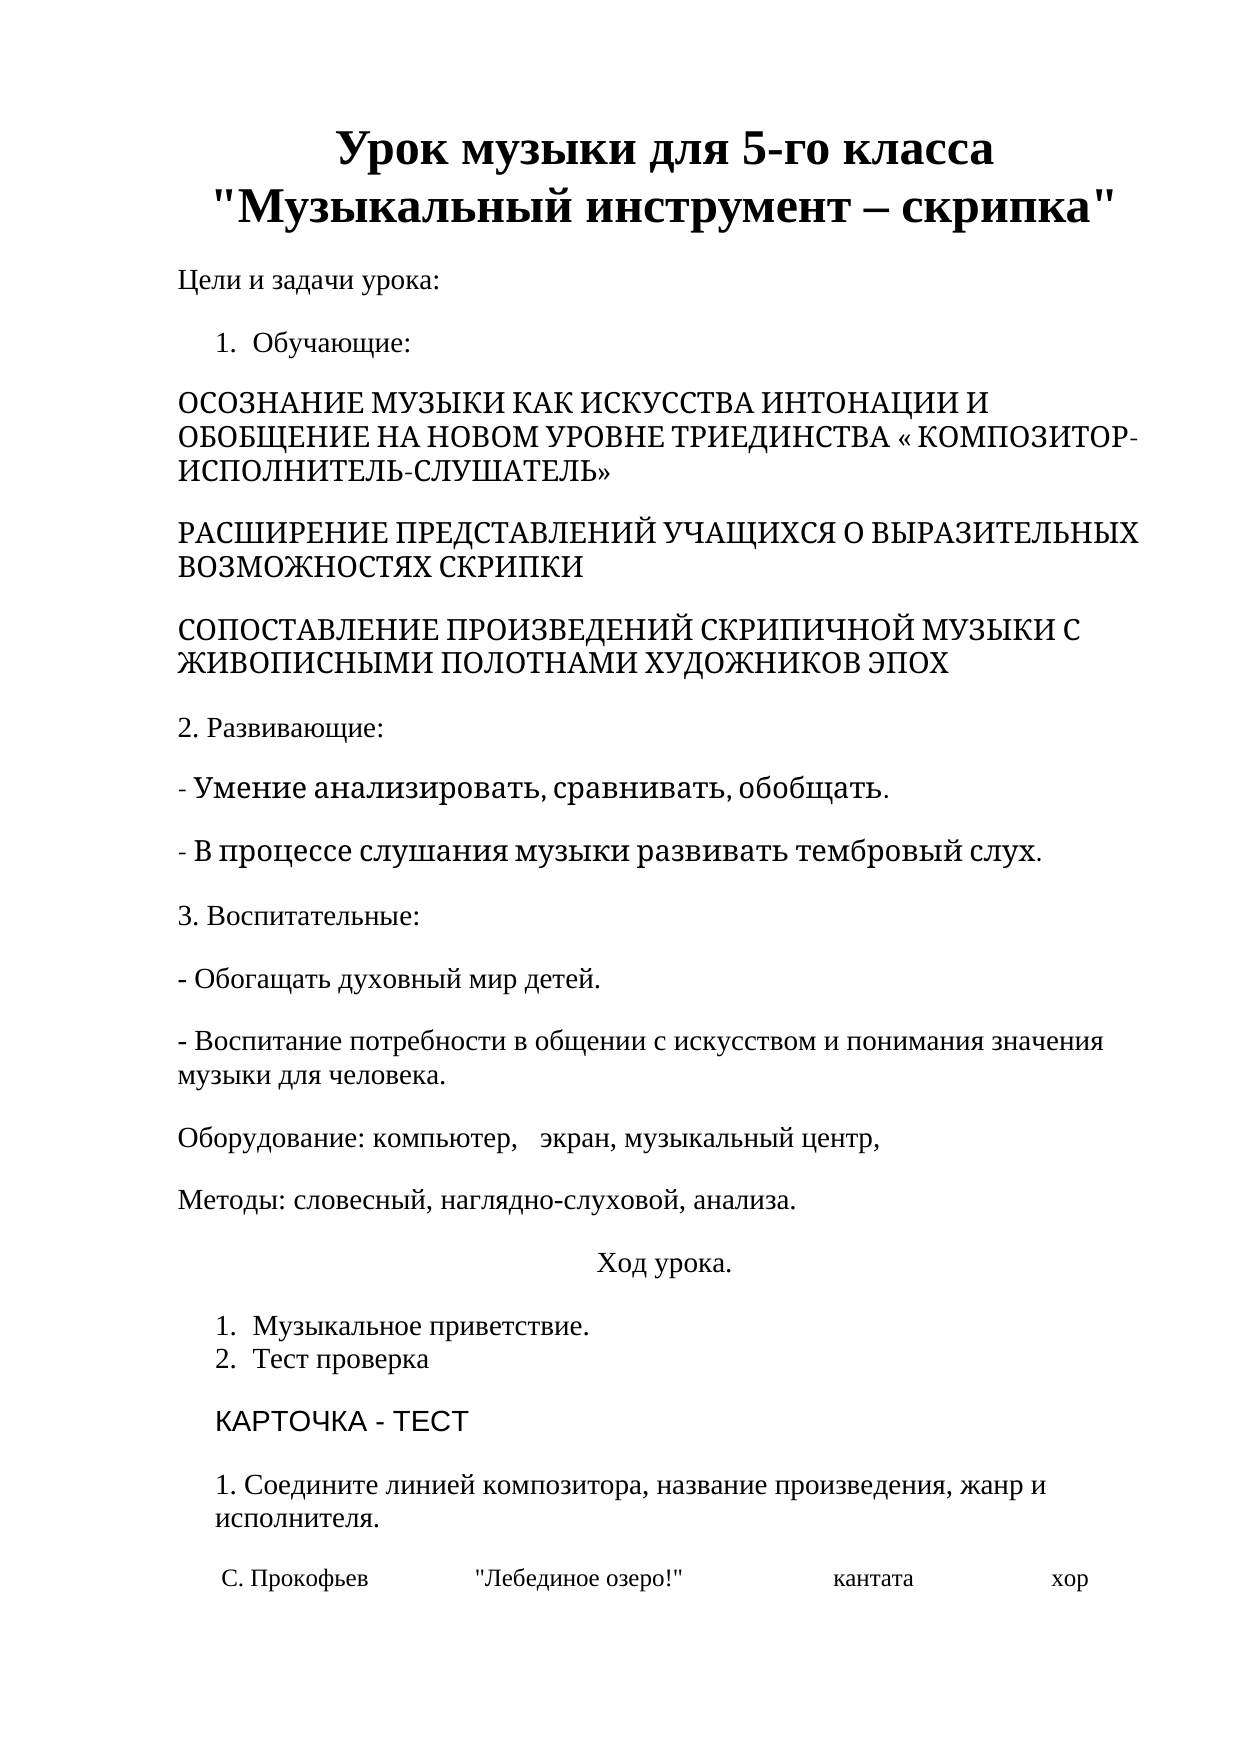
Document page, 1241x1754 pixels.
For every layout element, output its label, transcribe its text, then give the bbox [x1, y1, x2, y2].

text 3. Воспитательные: [177, 898, 1152, 932]
list Обучающие: [215, 325, 1152, 358]
text - Умение анализировать, сравнивать, обобщать. [177, 773, 1152, 806]
text Цели и задачи урока: [177, 262, 1152, 296]
text 1. Соедините линией композитора, название произведения, жанр и исполнителя. [215, 1467, 1152, 1534]
text 2. Развивающие: [177, 710, 1152, 743]
text - В процессе слушания музыки развивать тембровый слух. [177, 835, 1152, 869]
text СОПОСТАВЛЕНИЕ ПРОИЗВЕДЕНИЙ СКРИПИЧНОЙ МУЗЫКИ С ЖИВОПИСНЫМИ ПОЛОТНАМИ ХУДОЖНИКОВ ЭПОХ [177, 614, 1152, 681]
text Методы: словесный, наглядно-слуховой, анализа. [177, 1182, 1152, 1216]
text - Воспитание потребности в общении с искусством и понимания значения музыки для человека. [177, 1023, 1152, 1091]
text - Обогащать духовный мир детей. [177, 961, 1152, 994]
text КАРТОЧКА - ТЕСТ [215, 1404, 1152, 1438]
text Ход урока. [177, 1245, 1152, 1279]
text Оборудование: компьютер, экран, музыкальный центр, [177, 1120, 1152, 1153]
text ОСОЗНАНИЕ МУЗЫКИ КАК ИСКУССТВА ИНТОНАЦИИ И ОБОБЩЕНИЕ НА НОВОМ УРОВНЕ ТРИЕДИНСТВА « КОМПОЗИТОР-ИСПОЛНИТЕЛЬ-СЛУШАТЕЛЬ» [177, 388, 1152, 488]
list Тест проверка [215, 1341, 1152, 1375]
text Урок музыки для 5-го класса "Музыкальный инструмент – скрипка" [177, 118, 1152, 233]
text РАСШИРЕНИЕ ПРЕДСТАВЛЕНИЙ УЧАЩИХСЯ О ВЫРАЗИТЕЛЬНЫХ ВОЗМОЖНОСТЯХ СКРИПКИ [177, 517, 1152, 584]
list Музыкальное приветствие. [215, 1308, 1152, 1341]
text С. Прокофьев "Лебединое озеро!" кантата хор [215, 1563, 1152, 1592]
